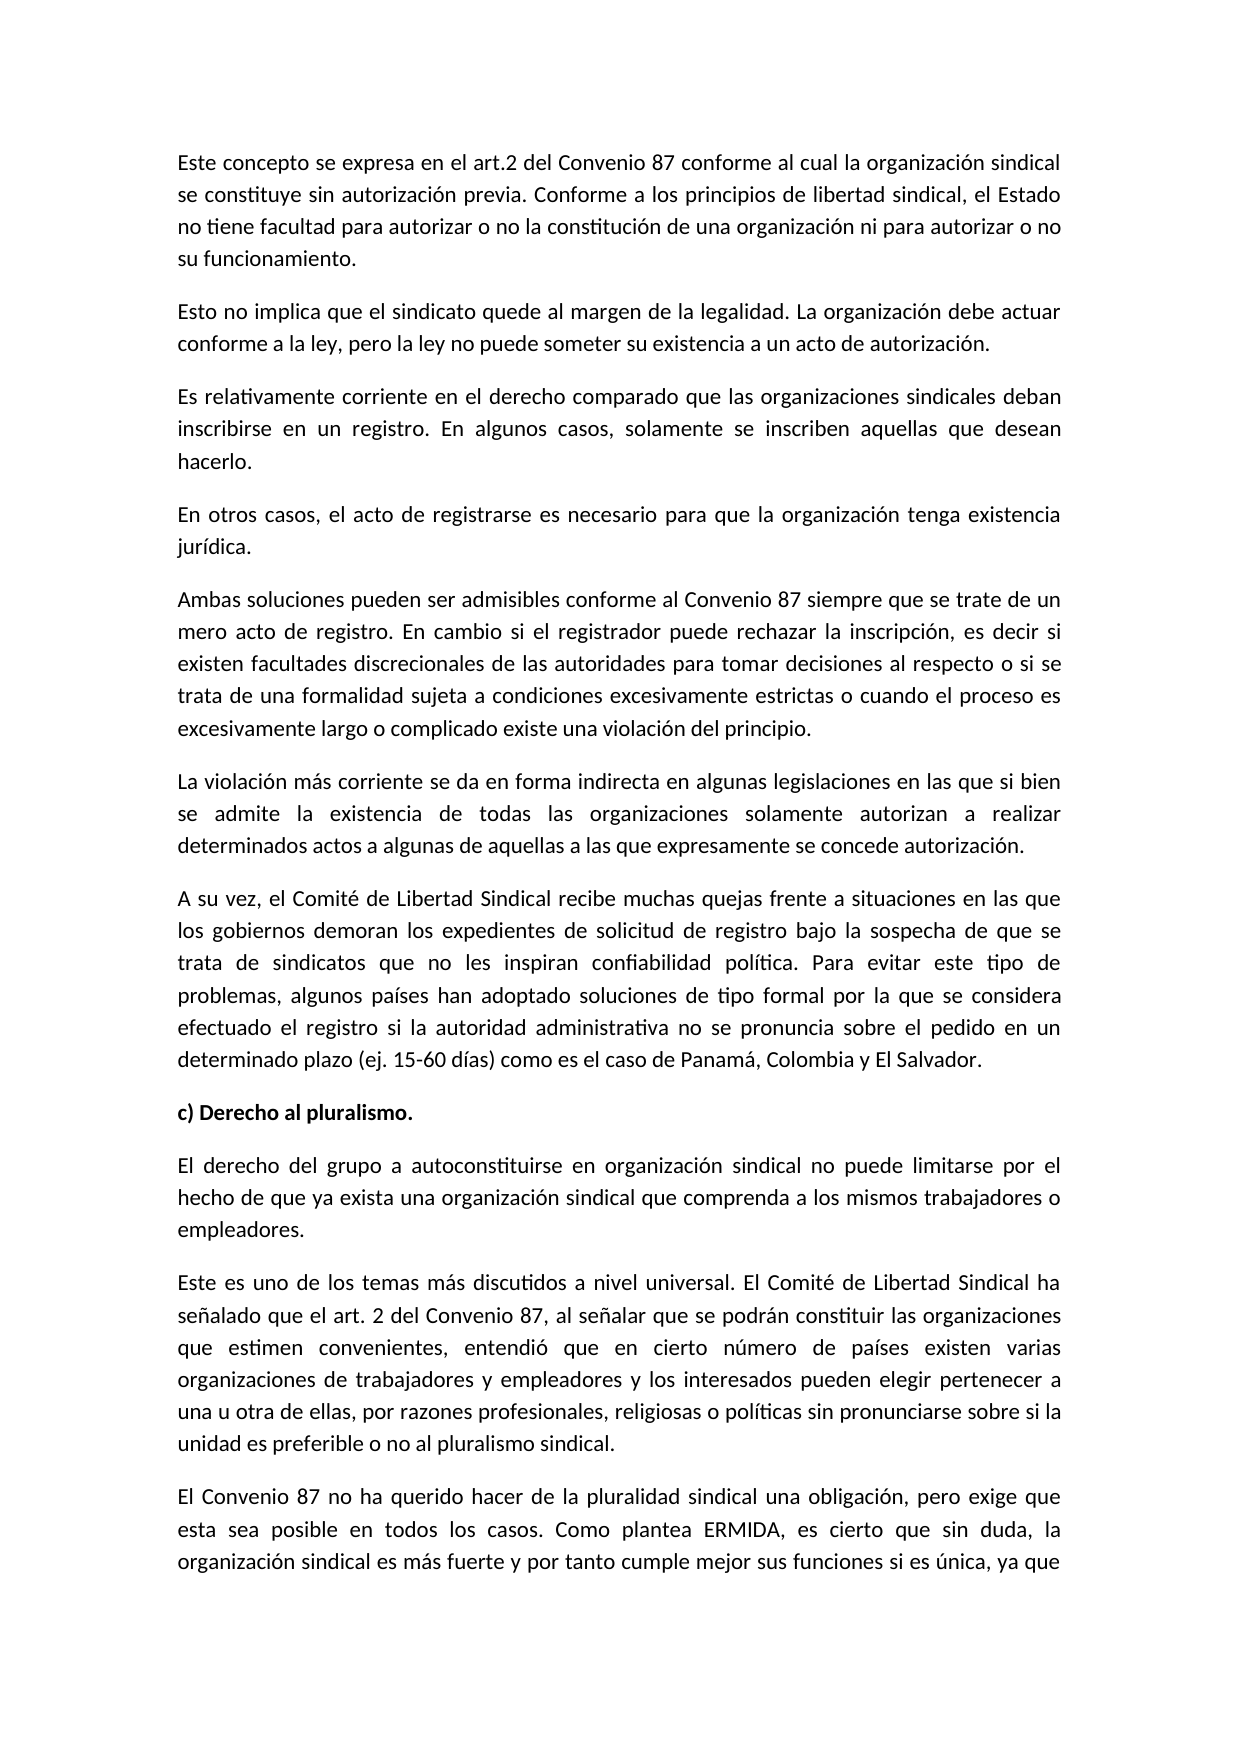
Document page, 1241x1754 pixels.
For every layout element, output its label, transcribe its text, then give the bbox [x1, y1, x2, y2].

text Es relativamente corriente en el derecho comparado que las organizaciones sindicales deban inscribirse en un registro. En algunos casos, solamente se inscriben aquellas que desean hacerlo. [177, 382, 1063, 475]
text Este es uno de los temas más discutidos a nivel universal. El Comité de Libertad Sindical ha señalado que el art. 2 del Convenio 87, al señalar que se podrán constituir las organizaciones que estimen convenientes, entendió que en cierto número de países existen varias organizaciones de trabajadores y empleadores y los interesados pueden elegir pertenecer a una u otra de ellas, por razones profesionales, religiosas o políticas sin pronunciarse sobre si la unidad es preferible o no al pluralismo sindical. [177, 1268, 1063, 1457]
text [177, 1482, 1063, 1575]
text Este concepto se expresa en el art.2 del Convenio 87 conforme al cual la organización sindical se constituye sin autorización previa. Conforme a los principios de libertad sindical, el Estado no tiene facultad para autorizar o no la constitución de una organización ni para autorizar o no su funcionamiento. [177, 148, 1063, 272]
text En otros casos, el acto de registrarse es necesario para que la organización tenga existencia jurídica. [177, 500, 1063, 560]
text c) Derecho al pluralismo. [177, 1098, 1063, 1126]
text El derecho del grupo a autoconstituirse en organización sindical no puede limitarse por el hecho de que ya exista una organización sindical que comprenda a los mismos trabajadores o empleadores. [177, 1151, 1063, 1243]
text La violación más corriente se da en forma indirecta en algunas legislaciones en las que si bien se admite la existencia de todas las organizaciones solamente autorizan a realizar determinados actos a algunas de aquellas a las que expresamente se concede autorización. [177, 767, 1063, 859]
text Esto no implica que el sindicato quede al margen de la legalidad. La organización debe actuar conforme a la ley, pero la ley no puede someter su existencia a un acto de autorización. [177, 297, 1063, 357]
text Ambas soluciones pueden ser admisibles conforme al Convenio 87 siempre que se trate de un mero acto de registro. En cambio si el registrador puede rechazar la inscripción, es decir si existen facultades discrecionales de las autoridades para tomar decisiones al respecto o si se trata de una formalidad sujeta a condiciones excesivamente estrictas o cuando el proceso es excesivamente largo o complicado existe una violación del principio. [177, 585, 1063, 742]
text A su vez, el Comité de Libertad Sindical recibe muchas quejas frente a situaciones en las que los gobiernos demoran los expedientes de solicitud de registro bajo la sospecha de que se trata de sindicatos que no les inspiran confiabilidad política. Para evitar este tipo de problemas, algunos países han adoptado soluciones de tipo formal por la que se considera efectuado el registro si la autoridad administrativa no se pronuncia sobre el pedido en un determinado plazo (ej. 15-60 días) como es el caso de Panamá, Colombia y El Salvador. [177, 884, 1063, 1073]
